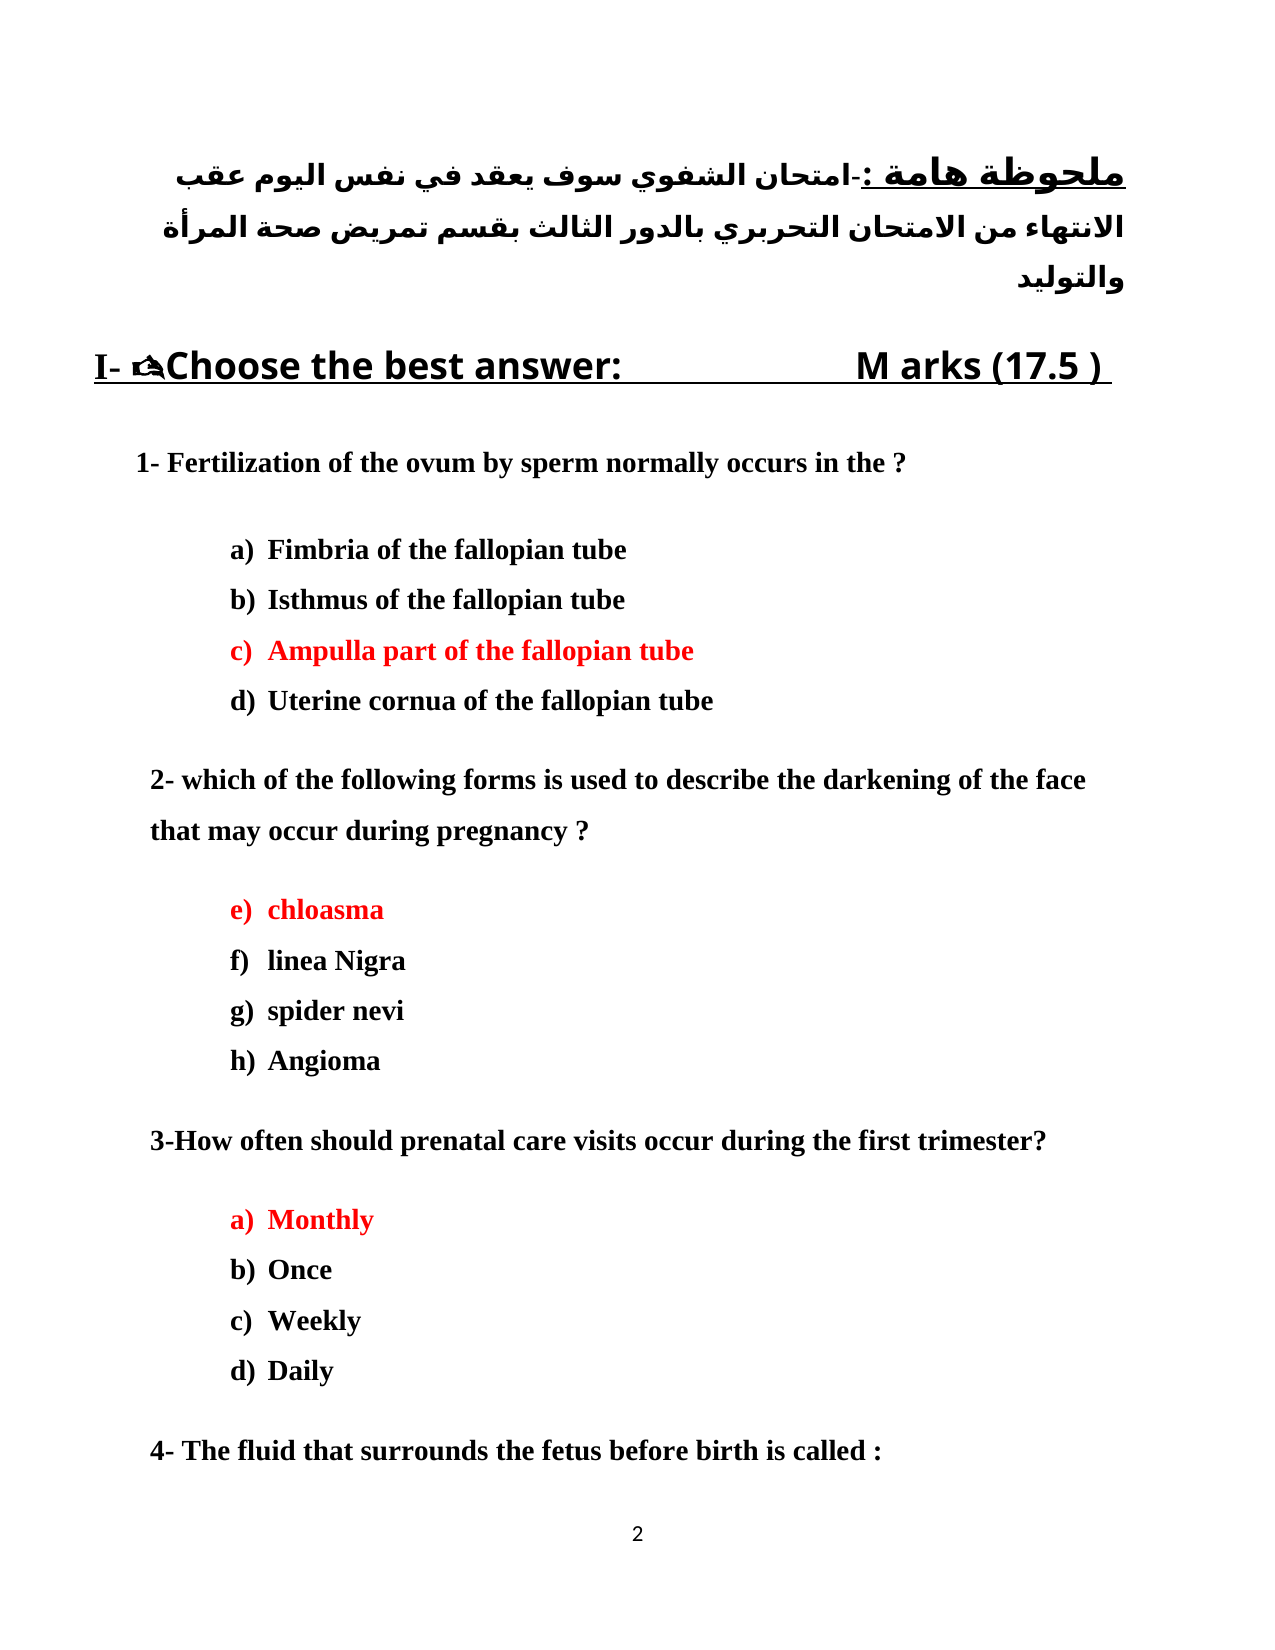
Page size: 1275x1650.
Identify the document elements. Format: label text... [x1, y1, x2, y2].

list Fimbria of the fallopian tube [230, 532, 1125, 566]
list Monthly [230, 1202, 1125, 1236]
list Isthmus of the fallopian tube [230, 582, 1125, 616]
text 4- The fluid that surrounds the fetus before birth is called : [150, 1433, 1125, 1466]
list Angioma [230, 1043, 1125, 1077]
list Once [230, 1252, 1125, 1286]
list Weekly [230, 1303, 1125, 1336]
list Uterine cornua of the fallopian tube [230, 683, 1125, 717]
text 3-How often should prenatal care visits occur during the first trimester? [150, 1123, 1125, 1156]
text I- Choose the best answer: M arks (17.5 ) [94, 340, 1125, 391]
list chloasma [230, 892, 1125, 926]
text 2- which of the following forms is used to describe the darkening of the face that may occur during pregnancy ? [150, 762, 1125, 846]
text 1- Fertilization of the ovum by sperm normally occurs in the ? [94, 445, 1125, 479]
list Daily [230, 1353, 1125, 1387]
list spider nevi [230, 993, 1125, 1026]
list Ampulla part of the fallopian tube [230, 633, 1125, 666]
list linea Nigra [230, 943, 1125, 976]
text ملحوظة هامة :-امتحان الشفوي سوف يعقد في نفس اليوم عقب الانتهاء من الامتحان التحربري بالدور الثالث بقسم تمريض صحة المرأة والتوليد [150, 150, 1125, 294]
